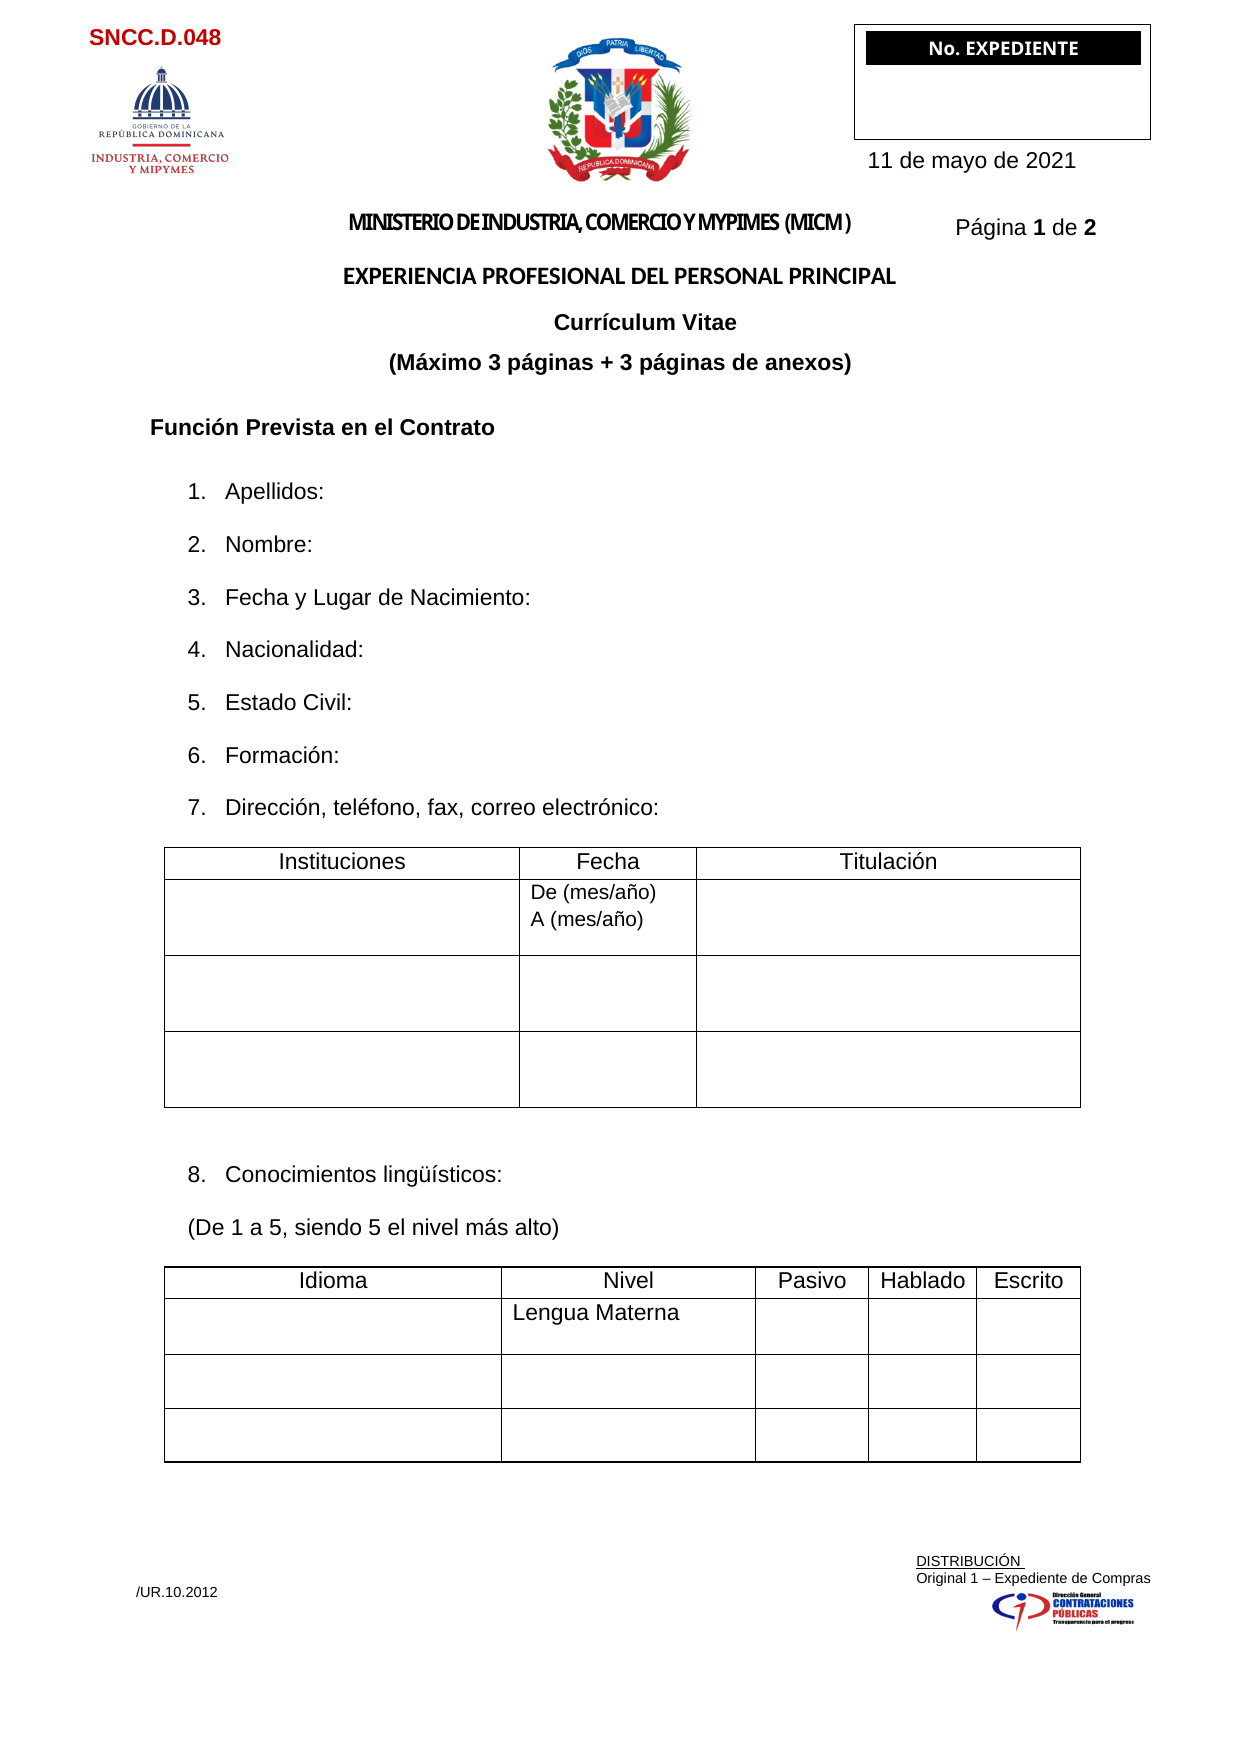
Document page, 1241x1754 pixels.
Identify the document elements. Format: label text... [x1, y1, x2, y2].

text (De 5, siendo 5 el nivel más alto) [187, 1214, 1090, 1240]
list Nombre: [187, 531, 1090, 557]
table_cell [697, 1032, 1080, 1107]
table_header Escrito [977, 1268, 1080, 1298]
picture [992, 1592, 1134, 1631]
table_cell De (mes/año) A (mes/año) [520, 880, 696, 955]
table_cell [869, 1299, 976, 1354]
table_cell Lengua Materna [502, 1299, 755, 1354]
list Nacionalidad: [187, 636, 1090, 663]
table_cell [502, 1355, 755, 1408]
text Currículum Vitae [150, 308, 1090, 335]
table_header Instituciones [165, 848, 519, 879]
picture [90, 63, 230, 176]
list Fecha y Lugar de Nacimiento: [187, 583, 1090, 610]
table_cell [977, 1355, 1080, 1408]
table_header Hablado [869, 1268, 976, 1298]
table_cell [520, 1032, 696, 1107]
list Formación: [187, 742, 1090, 768]
list Dirección, teléfono, fax, correo electrónico: [187, 794, 1090, 821]
table_cell [165, 956, 519, 1031]
picture [547, 37, 692, 182]
list Estado Civil: [187, 689, 1090, 715]
table_cell [502, 1409, 755, 1461]
table_cell [756, 1299, 868, 1354]
table_cell [165, 1409, 501, 1461]
text Función Prevista en el Contrato [150, 414, 1090, 440]
table_cell [977, 1409, 1080, 1461]
table_cell [165, 1032, 519, 1107]
list Conocimientos lingüísticos: [187, 1161, 1090, 1187]
table_header Fecha [520, 848, 696, 879]
table_cell [697, 880, 1080, 955]
table_cell [756, 1355, 868, 1408]
table_cell [869, 1409, 976, 1461]
table_cell [977, 1299, 1080, 1354]
table_cell [520, 956, 696, 1031]
table_header Pasivo [756, 1268, 868, 1298]
list Apellidos: [187, 478, 1090, 504]
table_cell [869, 1355, 976, 1408]
table_cell [756, 1409, 868, 1461]
table_cell [697, 956, 1080, 1031]
table_header Nivel [502, 1268, 755, 1298]
table_cell [165, 1355, 501, 1408]
table_header Idioma [165, 1268, 501, 1298]
table_header Titulación [697, 848, 1080, 879]
table_cell [165, 1299, 501, 1354]
text (Máximo 3 páginas + 3 páginas de anexos) [150, 349, 1090, 376]
table_cell [165, 880, 519, 955]
